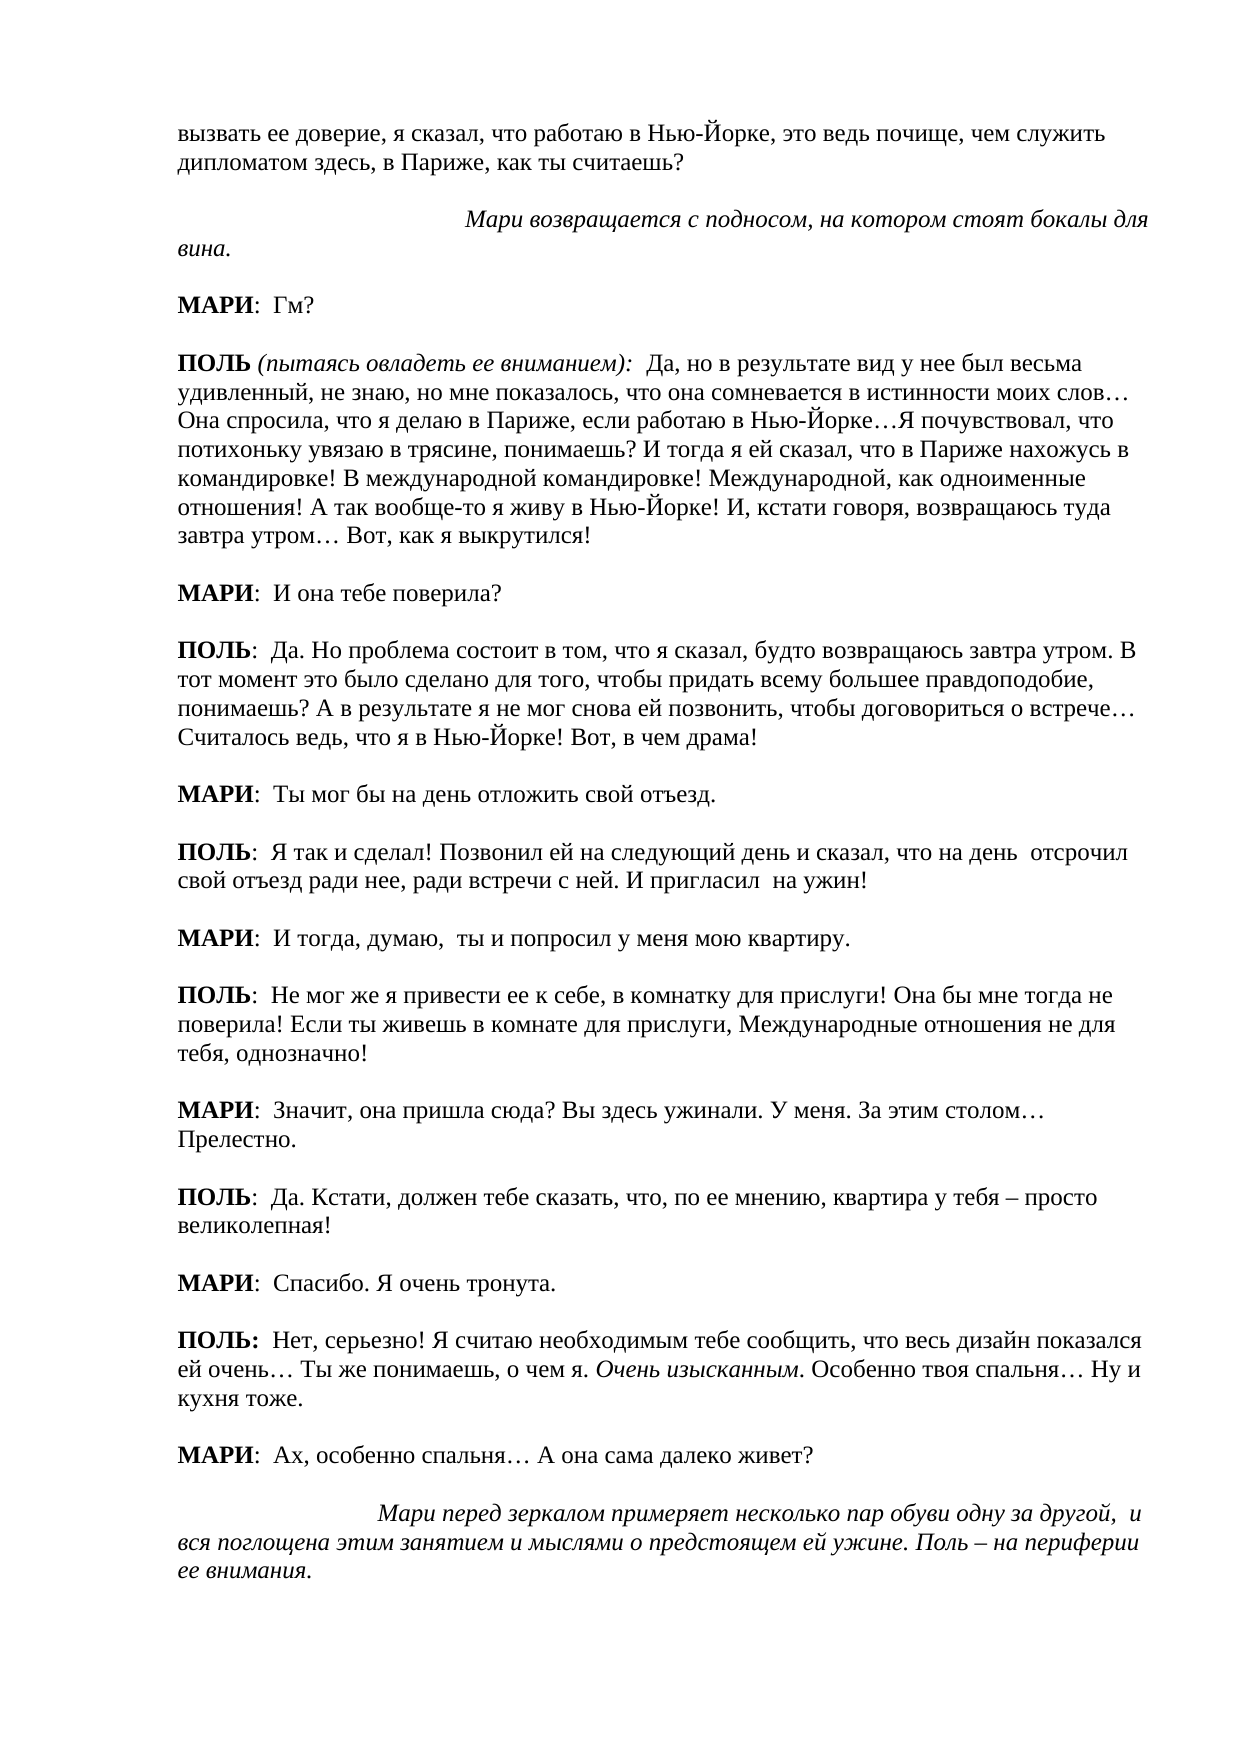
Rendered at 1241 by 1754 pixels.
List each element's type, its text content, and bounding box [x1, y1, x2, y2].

text МАРИ: Гм? [177, 291, 1152, 319]
text ПОЛЬ: Да. Но проблема состоит в том, что я сказал, будто возвращаюсь завтра утром. В тот момент это было сделано для того, чтобы придать всему большее правдоподобие, понимаешь? А в результате я не мог снова ей позвонить, чтобы договориться о встрече… Считалось ведь, что я в Нью-Йорке! Вот, в чем драма! [177, 636, 1152, 751]
text ПОЛЬ (пытаясь овладеть ее вниманием): Да, но в результате вид у нее был весьма удивленный, не знаю, но мне показалось, что она сомневается в истинности моих слов… Она спросила, что я делаю в Париже, если работаю в Нью-Йорке…Я почувствовал, что потихоньку увязаю в трясине, понимаешь? И тогда я ей сказал, что в Париже нахожусь в командировке! В международной командировке! Международной, как одноименные отношения! А так вообще-то я живу в Нью-Йорке! И, кстати говоря, возвращаюсь туда завтра утром… Вот, как я выкрутился! [177, 348, 1152, 549]
text МАРИ: Ты мог бы на день отложить свой отъезд. [177, 779, 1152, 808]
text МАРИ: И тогда, думаю, ты и попросил у меня мою квартиру. [177, 923, 1152, 952]
text ПОЛЬ: Не мог же я привести ее к себе, в комнатку для прислуги! Она бы мне тогда не поверила! Если ты живешь в комнате для прислуги, Международные отношения не для тебя, однозначно! [177, 981, 1152, 1067]
text Мари возвращается с подносом, на котором стоят бокалы для вина. [177, 204, 1152, 262]
text Мари перед зеркалом примеряет несколько пар обуви одну за другой, и вся поглощена этим занятием и мыслями о предстоящем ей ужине. Поль – на периферии ее внимания. [177, 1498, 1152, 1584]
text МАРИ: Ах, особенно спальня… А она сама далеко живет? [177, 1441, 1152, 1469]
text МАРИ: И она тебе поверила? [177, 578, 1152, 607]
text МАРИ: Значит, она пришла сюда? Вы здесь ужинали. У меня. За этим столом… Прелестно. [177, 1096, 1152, 1153]
text ПОЛЬ: Да. Кстати, должен тебе сказать, что, по ее мнению, квартира у тебя – просто великолепная! [177, 1182, 1152, 1239]
text МАРИ: Спасибо. Я очень тронута. [177, 1268, 1152, 1297]
text ПОЛЬ: Я так и сделал! Позвонил ей на следующий день и сказал, что на день отсрочил свой отъезд ради нее, ради встречи с ней. И пригласил на ужин! [177, 837, 1152, 894]
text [177, 118, 1152, 176]
text ПОЛЬ: Нет, серьезно! Я считаю необходимым тебе сообщить, что весь дизайн показался ей очень… Ты же понимаешь, о чем я. Очень изысканным. Особенно твоя спальня… Ну и кухня тоже. [177, 1326, 1152, 1412]
